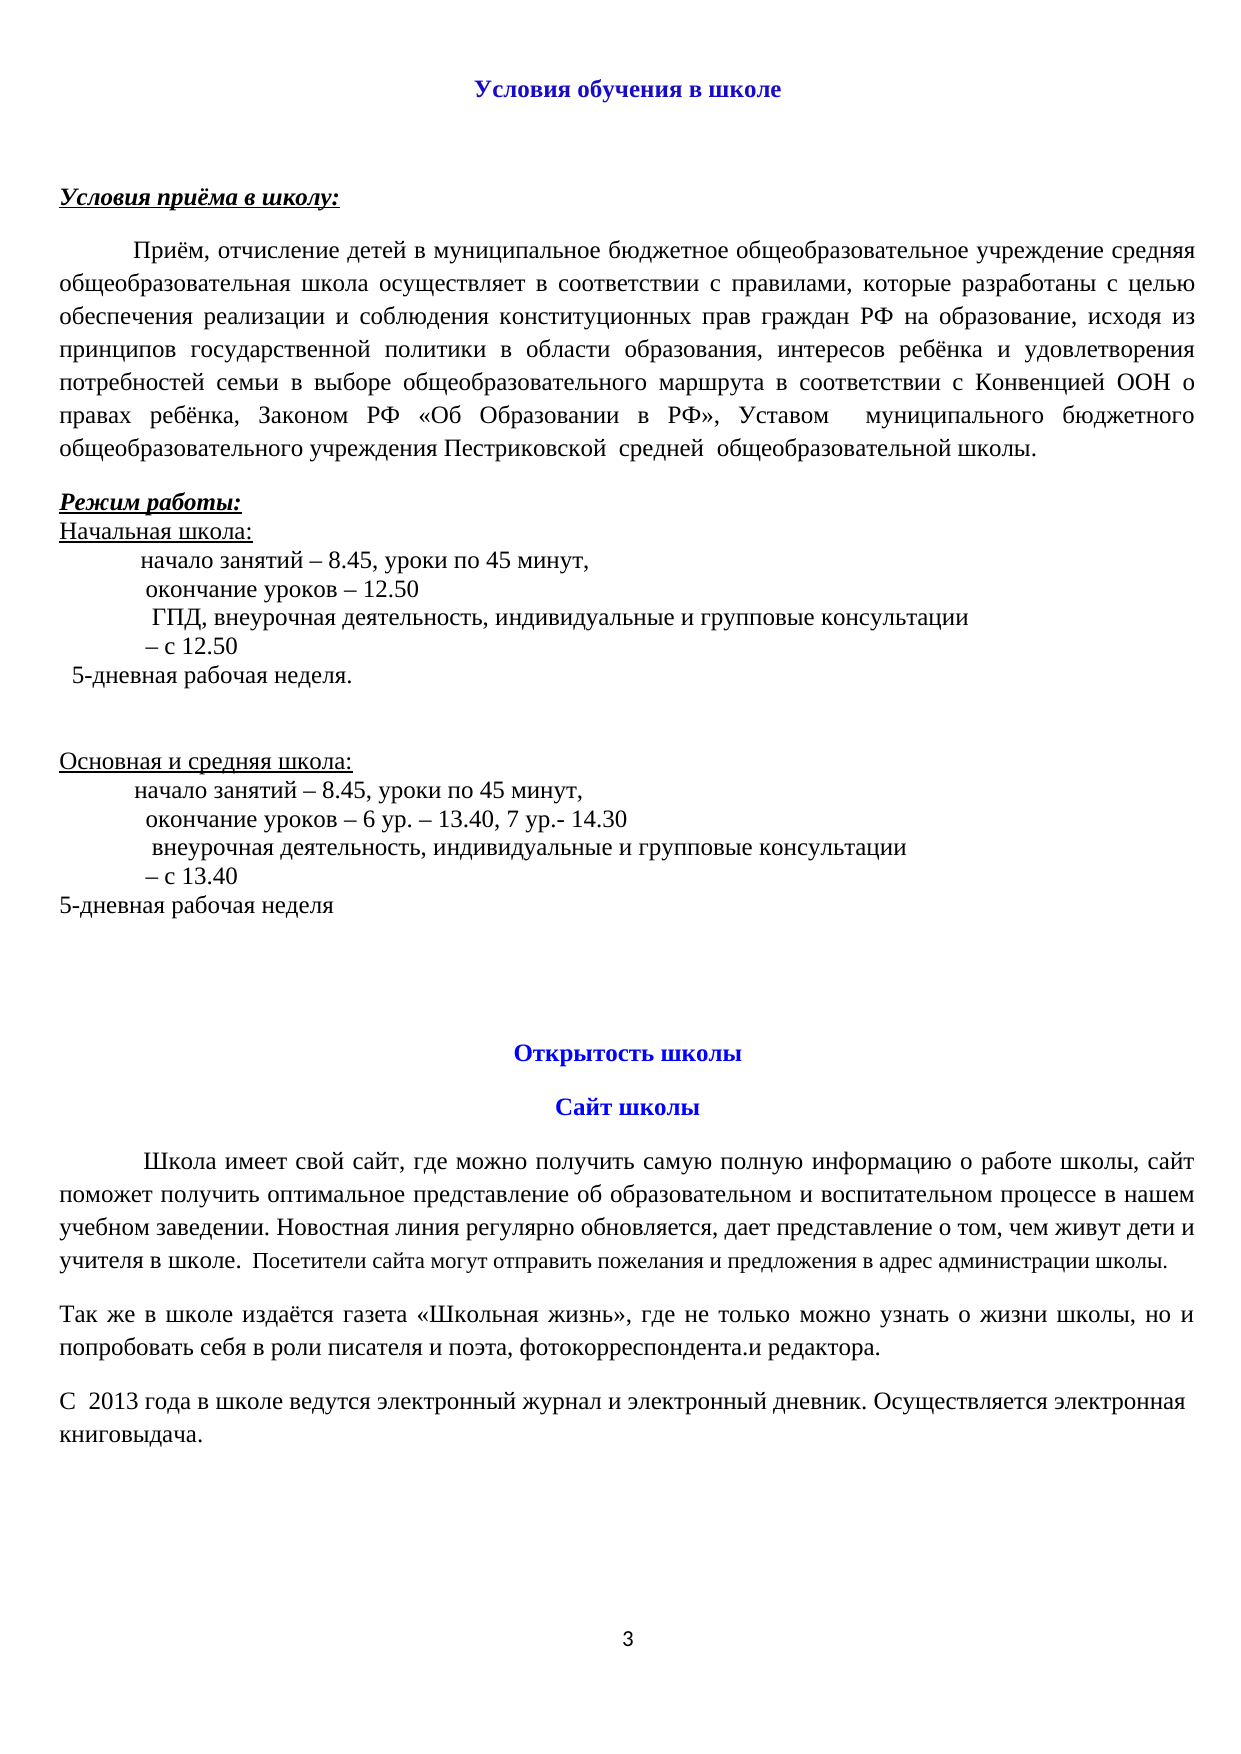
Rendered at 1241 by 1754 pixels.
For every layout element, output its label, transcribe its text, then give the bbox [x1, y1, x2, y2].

text Условия обучения в школе [59, 74, 1196, 103]
text 5-дневная рабочая неделя [59, 890, 1196, 919]
text 5-дневная рабочая неделя. [59, 660, 1196, 689]
text Так же в школе издаётся газета «Школьная жизнь», где не только можно узнать о жизни школы, но и попробовать себя в роли писателя и поэта, фотокорреспондента.и редактора. [59, 1299, 1196, 1361]
text – с 12.50 [59, 631, 1196, 660]
text Открытость школы [59, 1038, 1196, 1067]
text Начальная школа: [59, 516, 1196, 545]
text начало занятий – 8.45, уроки по 45 минут, [59, 545, 1196, 574]
text Приём, отчисление детей в муниципальное бюджетное общеобразовательное учреждение средняя общеобразовательная школа осуществляет в соответствии с правилами, которые разработаны с целью обеспечения реализации и соблюдения конституционных прав граждан РФ на образование, исходя из принципов государственной политики в области образования, интересов ребёнка и удовлетворения потребностей семьи в выборе общеобразовательного маршрута в соответствии с Конвенцией ООН о правах ребёнка, Законом РФ «Об Образовании в РФ», Уставом муниципального бюджетного общеобразовательного учреждения Пестриковской средней общеобразовательной школы. [59, 235, 1196, 462]
text Сайт школы [59, 1092, 1196, 1121]
text С 2013 года в школе ведутся электронный журнал и электронный дневник. Осуществляется электронная книговыдача. [59, 1386, 1196, 1448]
text Режим работы: [59, 487, 1196, 516]
text начало занятий – 8.45, уроки по 45 минут, [59, 775, 1196, 804]
text Условия приёма в школу: [59, 182, 1196, 210]
text окончание уроков – 12.50 [59, 574, 1196, 602]
text Основная и средняя школа: [59, 746, 1196, 775]
text окончание уроков – 6 ур. – 13.40, 7 ур.- 14.30 [59, 804, 1196, 832]
text внеурочная деятельность, индивидуальные и групповые консультации [59, 832, 1196, 861]
text – с 13.40 [59, 861, 1196, 890]
text Школа имеет свой сайт, где можно получить самую полную информацию о работе школы, сайт поможет получить оптимальное представление об образовательном и воспитательном процессе в нашем учебном заведении. Новостная линия регулярно обновляется, дает представление о том, чем живут дети и учителя в школе. Посетители сайта могут отправить пожелания и предложения в адрес администрации школы. [59, 1146, 1196, 1274]
text ГПД, внеурочная деятельность, индивидуальные и групповые консультации [59, 602, 1196, 631]
